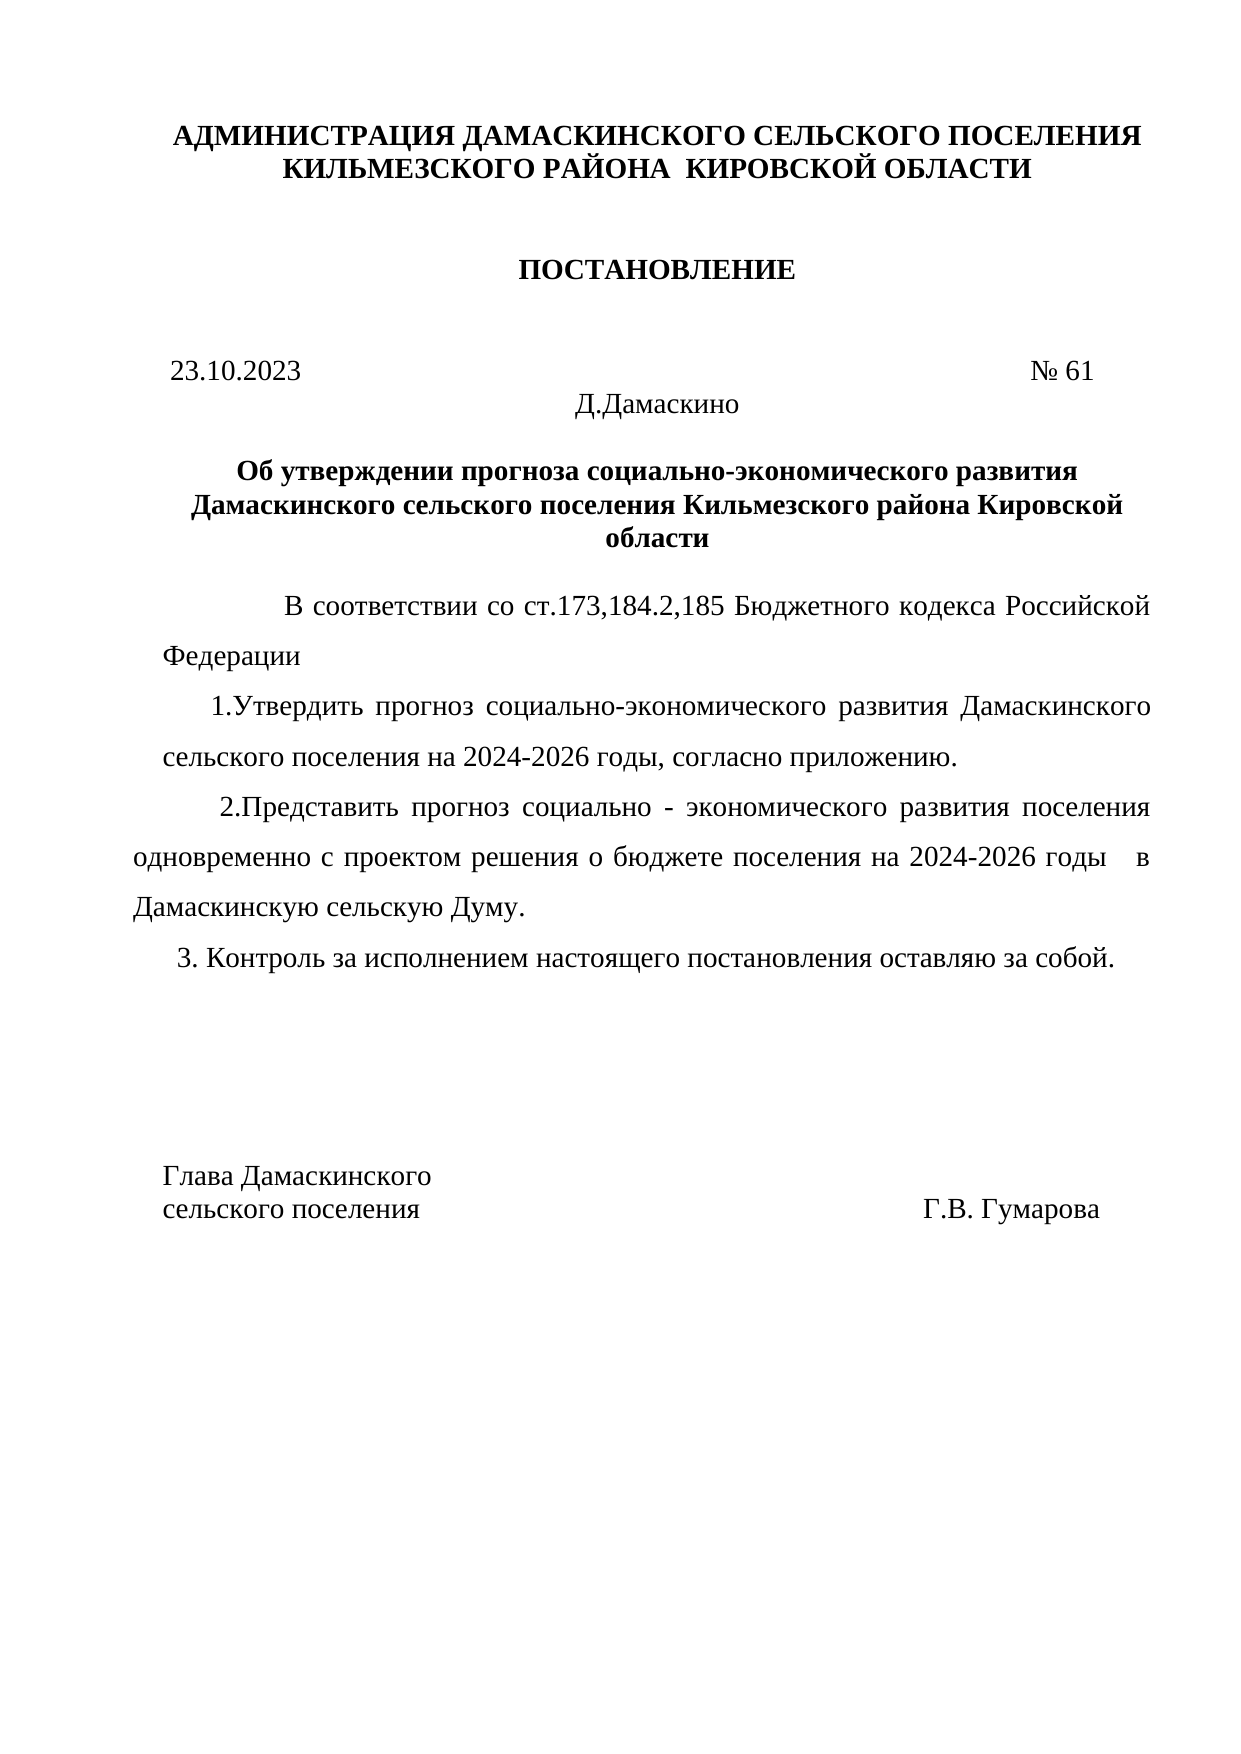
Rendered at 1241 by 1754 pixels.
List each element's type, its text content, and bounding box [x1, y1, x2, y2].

text В соответствии со ст.173,184.2,185 Бюджетного кодекса Российской Федерации [162, 588, 1152, 672]
text ПОСТАНОВЛЕНИЕ [162, 252, 1152, 286]
text 3. Контроль за исполнением настоящего постановления оставляю за собой. [133, 940, 1152, 973]
text Глава Дамаскинского [162, 1158, 1152, 1191]
text КИЛЬМЕЗСКОГО РАЙОНА КИРОВСКОЙ ОБЛАСТИ [162, 152, 1152, 185]
text сельского поселения Г.В. Гумарова [162, 1191, 1152, 1225]
text АДМИНИСТРАЦИЯ ДАМАСКИНСКОГО СЕЛЬСКОГО ПОСЕЛЕНИЯ [162, 118, 1152, 152]
text Об утверждении прогноза социально-экономического развития Дамаскинского сельского поселения Кильмезского района Кировской области [162, 453, 1152, 554]
text 23.10.2023 № 61 [162, 353, 1152, 386]
text Д.Дамаскино [162, 386, 1152, 420]
text 1.Утвердить прогноз социально-экономического развития Дамаскинского сельского поселения на 2024-2026 годы, согласно приложению. [162, 688, 1152, 772]
text 2.Представить прогноз социально - экономического развития поселения одновременно с проектом решения о бюджете поселения на 2024-2026 годы в Дамаскинскую сельскую Думу. [133, 789, 1152, 923]
